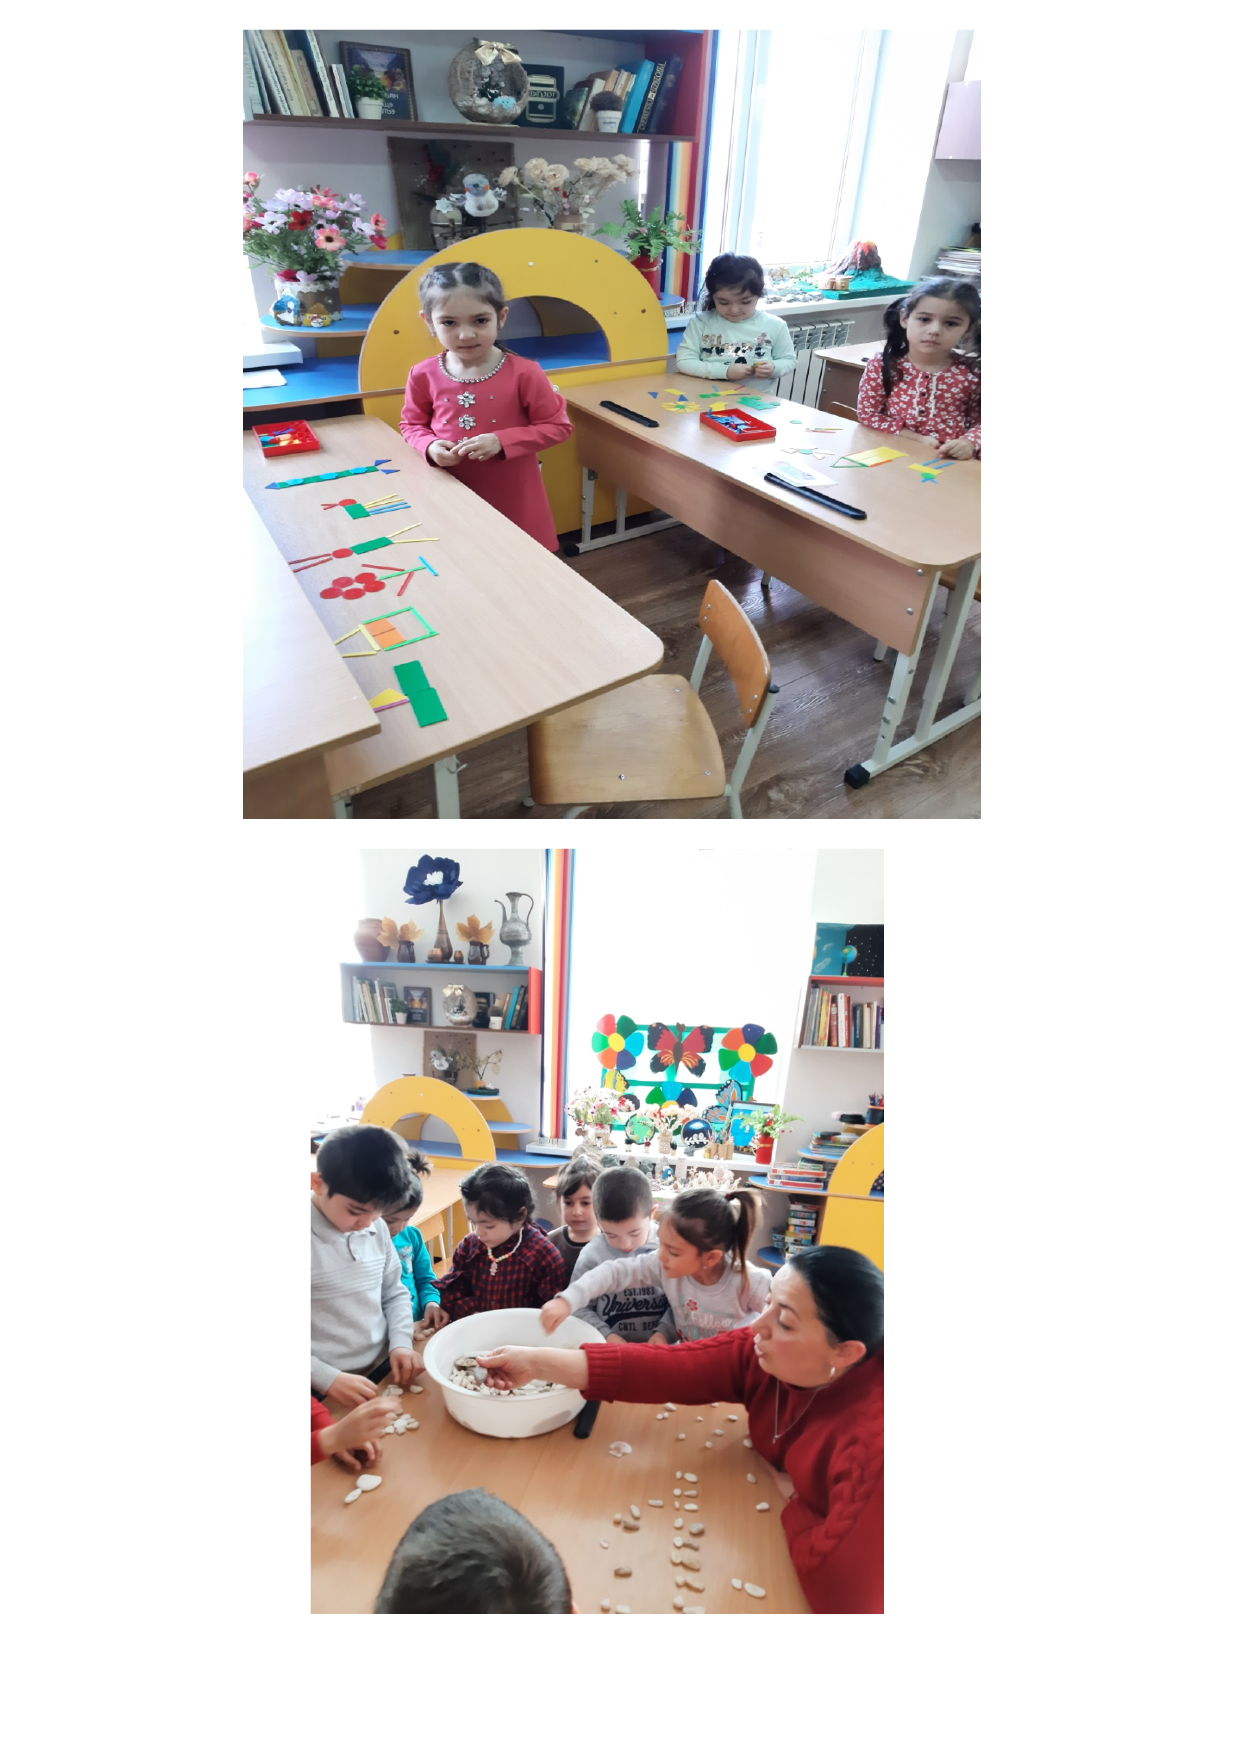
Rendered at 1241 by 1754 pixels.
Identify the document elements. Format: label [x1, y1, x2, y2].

picture [311, 849, 884, 1613]
picture [243, 30, 981, 819]
